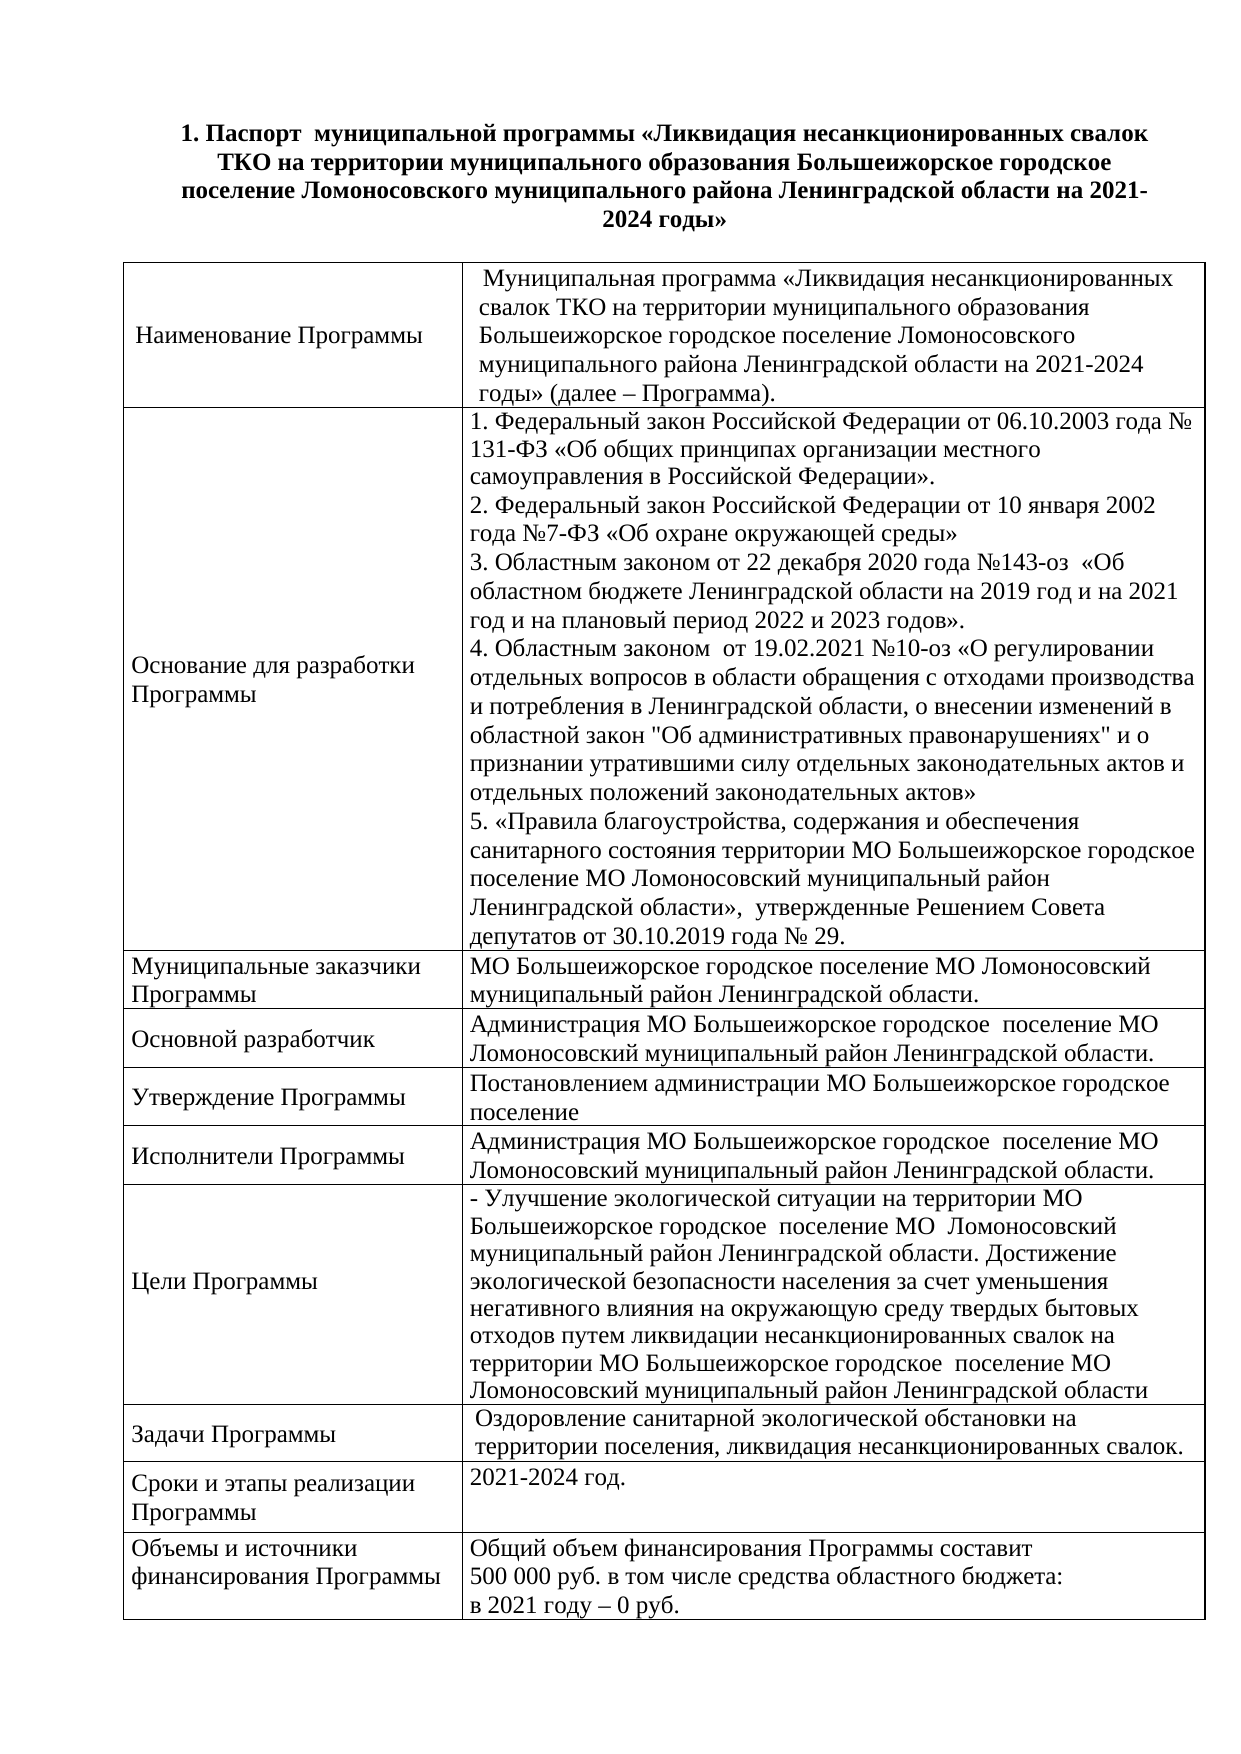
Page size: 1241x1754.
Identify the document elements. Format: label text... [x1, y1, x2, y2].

table_cell Задачи Программы [124, 1405, 462, 1461]
table_cell Основание для разработки Программы [124, 408, 462, 950]
text 1. Паспорт муниципальной программы «Ликвидация несанкционированных свалок ТКО на территории муниципального образования Большеижорское городское поселение Ломоносовского муниципального района Ленинградской области на 2021-2024 годы» [177, 118, 1152, 233]
table_header Наименование Программы [124, 263, 462, 407]
table_cell Сроки и этапы реализации Программы [124, 1462, 462, 1532]
table_cell Исполнители Программы [124, 1126, 462, 1184]
table_cell МО Большеижорское городское поселение МО Ломоносовский муниципальный район Ленинградской области. [463, 951, 1204, 1008]
table_cell Администрация МО Большеижорское городское поселение МО Ломоносовский муниципальный район Ленинградской области. [463, 1126, 1204, 1184]
table_cell Утверждение Программы [124, 1068, 462, 1125]
table_cell Постановлением администрации МО Большеижорское городское поселение [463, 1068, 1204, 1125]
table_cell - Улучшение экологической ситуации на территории МО Большеижорское городское поселение МО Ломоносовский муниципальный район Ленинградской области. Достижение экологической безопасности населения за счет уменьшения негативного влияния на окружающую среду твердых бытовых отходов путем ликвидации несанкционированных свалок на территории МО Большеижорское городское поселение МО Ломоносовский муниципальный район Ленинградской области [463, 1185, 1204, 1404]
table_cell Цели Программы [124, 1185, 462, 1404]
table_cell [463, 1533, 1204, 1619]
table_cell 1. Федеральный закон Российской Федерации от 06.10.2003 года № 131-ФЗ «Об общих принципах организации местного самоуправления в Российской Федерации». 2. Федеральный закон Российской Федерации от 10 января 2002 года №7-ФЗ «Об охране окружающей среды» 3. Областным законом от 22 декабря 2020 года №143-оз «Об областном бюджете Ленинградской области на 2019 год и на 2021 год и на плановый период 2022 и 2023 годов». 4. Областным законом от 19.02.2021 №10-оз «О регулировании отдельных вопросов в области обращения с отходами производства и потребления в Ленинградской области, о внесении изменений в областной закон "Об административных правонарушениях" и о признании утратившими силу отдельных законодательных актов и отдельных положений законодательных актов» 5. «Правила благоустройства, содержания и обеспечения санитарного состояния территории МО Большеижорское городское поселение МО Ломоносовский муниципальный район Ленинградской области», утвержденные Решением Совета депутатов от 30.10.2019 года № 29. [463, 408, 1204, 950]
table_cell Администрация МО Большеижорское городское поселение МО Ломоносовский муниципальный район Ленинградской области. [463, 1009, 1204, 1067]
table_cell Основной разработчик [124, 1009, 462, 1067]
table_cell Оздоровление санитарной экологической обстановки на территории поселения, ликвидация несанкционированных свалок. [463, 1405, 1204, 1461]
table_cell 2021-2024 год. [463, 1462, 1204, 1532]
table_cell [124, 1533, 462, 1619]
table_header Муниципальная программа «Ликвидация несанкционированных свалок ТКО на территории муниципального образования Большеижорское городское поселение Ломоносовского муниципального района Ленинградской области на 2021-2024 годы» (далее – Программа). [463, 263, 1204, 407]
table_cell Муниципальные заказчики Программы [124, 951, 462, 1008]
